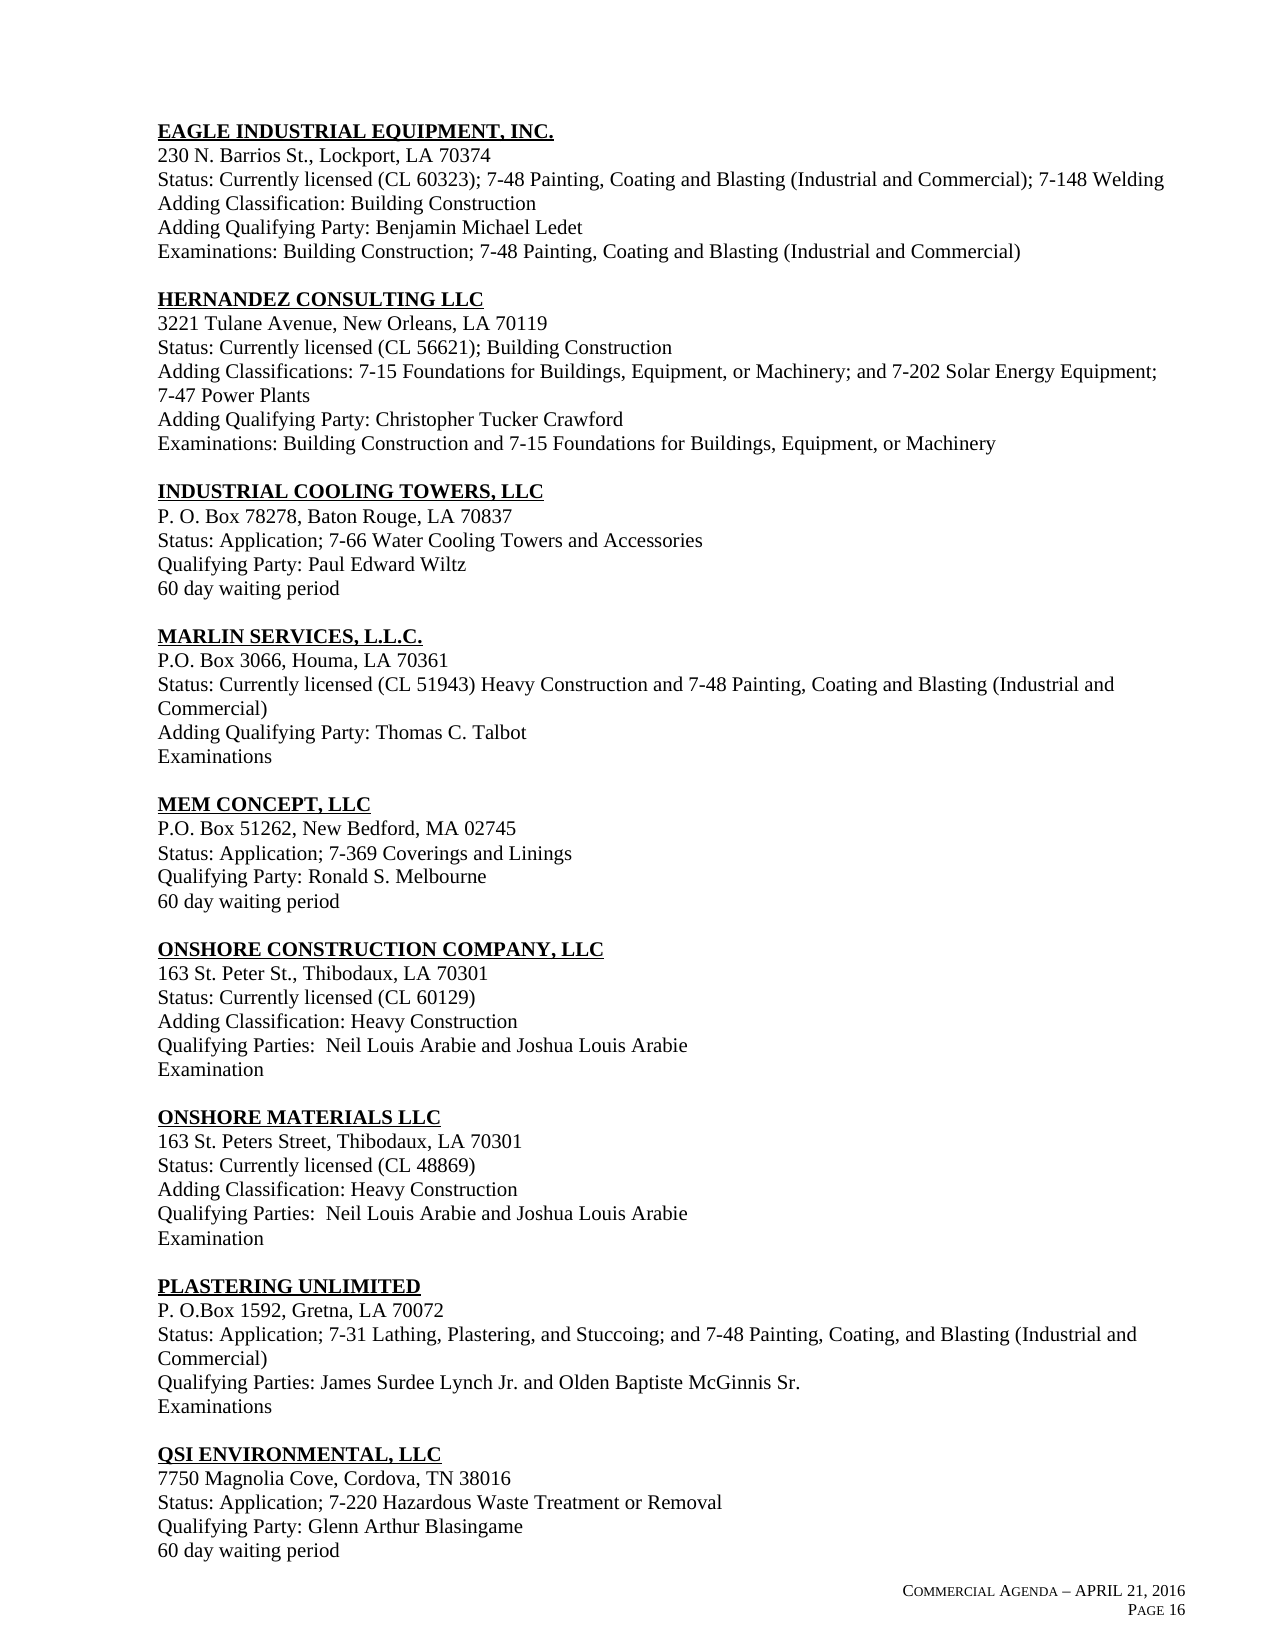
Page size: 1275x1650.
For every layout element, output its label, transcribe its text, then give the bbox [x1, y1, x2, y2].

text Status: Application; 7-31 Lathing, Plastering, and Stuccoing; and 7-48 Painting, Coating, and Blasting (Industrial and Commercial) [157, 1322, 1185, 1370]
text Adding Classification: Heavy Construction [157, 1009, 1185, 1033]
text 60 day waiting period [157, 888, 1185, 913]
text Examinations [157, 1394, 1185, 1418]
text Status: Currently licensed (CL 60323); 7-48 Painting, Coating and Blasting (Industrial and Commercial); 7-148 Welding [157, 167, 1185, 191]
text Adding Qualifying Party: Benjamin Michael Ledet [157, 215, 1185, 239]
text PLASTERING UNLIMITED P. O.Box 1592, Gretna, LA 70072 [157, 1273, 1185, 1322]
text Adding Qualifying Party: Christopher Tucker Crawford [157, 407, 1185, 431]
text Examinations [157, 744, 1185, 768]
text Status: Application; 7-220 Hazardous Waste Treatment or Removal [157, 1490, 1185, 1514]
text Qualifying Parties: Neil Louis Arabie and Joshua Louis Arabie [157, 1033, 1185, 1057]
text Examination [157, 1057, 1185, 1081]
text MEM CONCEPT, LLC P.O. Box 51262, New Bedford, MA 02745 [157, 792, 1185, 840]
text Qualifying Party: Paul Edward Wiltz [157, 552, 1185, 576]
text QSI ENVIRONMENTAL, LLC 7750 Magnolia Cove, Cordova, TN 38016 [157, 1442, 1185, 1490]
text Status: Application; 7-66 Water Cooling Towers and Accessories [157, 528, 1185, 552]
text Status: Application; 7-369 Coverings and Linings [157, 840, 1185, 864]
text Examination [157, 1225, 1185, 1249]
text EAGLE INDUSTRIAL EQUIPMENT, INC. 230 N. Barrios St., Lockport, LA 70374 [157, 118, 1185, 167]
text Examinations: Building Construction; 7-48 Painting, Coating and Blasting (Industrial and Commercial) [157, 239, 1185, 263]
text Status: Currently licensed (CL 48869) [157, 1153, 1185, 1177]
text Qualifying Party: Glenn Arthur Blasingame [157, 1514, 1185, 1538]
text Adding Classification: Building Construction [157, 191, 1185, 215]
text 60 day waiting period [157, 576, 1185, 600]
text Status: Currently licensed (CL 56621); Building Construction [157, 335, 1185, 359]
text INDUSTRIAL COOLING TOWERS, LLC P. O. Box 78278, Baton Rouge, LA 70837 [157, 479, 1185, 528]
text MARLIN SERVICES, L.L.C. P.O. Box 3066, Houma, LA 70361 [157, 624, 1185, 672]
text Examinations: Building Construction and 7-15 Foundations for Buildings, Equipment, or Machinery [157, 431, 1185, 455]
text HERNANDEZ CONSULTING LLC 3221 Tulane Avenue, New Orleans, LA 70119 [157, 287, 1185, 335]
text Status: Currently licensed (CL 51943) Heavy Construction and 7-48 Painting, Coating and Blasting (Industrial and Commercial) [157, 672, 1185, 720]
text Qualifying Parties: James Surdee Lynch Jr. and Olden Baptiste McGinnis Sr. [157, 1370, 1185, 1394]
text Adding Classifications: 7-15 Foundations for Buildings, Equipment, or Machinery; and 7-202 Solar Energy Equipment; [157, 359, 1185, 383]
text ONSHORE CONSTRUCTION COMPANY, LLC 163 St. Peter St., Thibodaux, LA 70301 [157, 937, 1185, 985]
text Adding Classification: Heavy Construction [157, 1177, 1185, 1201]
text ONSHORE MATERIALS LLC 163 St. Peters Street, Thibodaux, LA 70301 [157, 1105, 1185, 1153]
text Qualifying Party: Ronald S. Melbourne [157, 864, 1185, 888]
text Qualifying Parties: Neil Louis Arabie and Joshua Louis Arabie [157, 1201, 1185, 1225]
text Status: Currently licensed (CL 60129) [157, 985, 1185, 1009]
text Adding Qualifying Party: Thomas C. Talbot [157, 720, 1185, 744]
text 60 day waiting period [157, 1538, 1185, 1562]
text 7-47 Power Plants [157, 383, 1185, 407]
